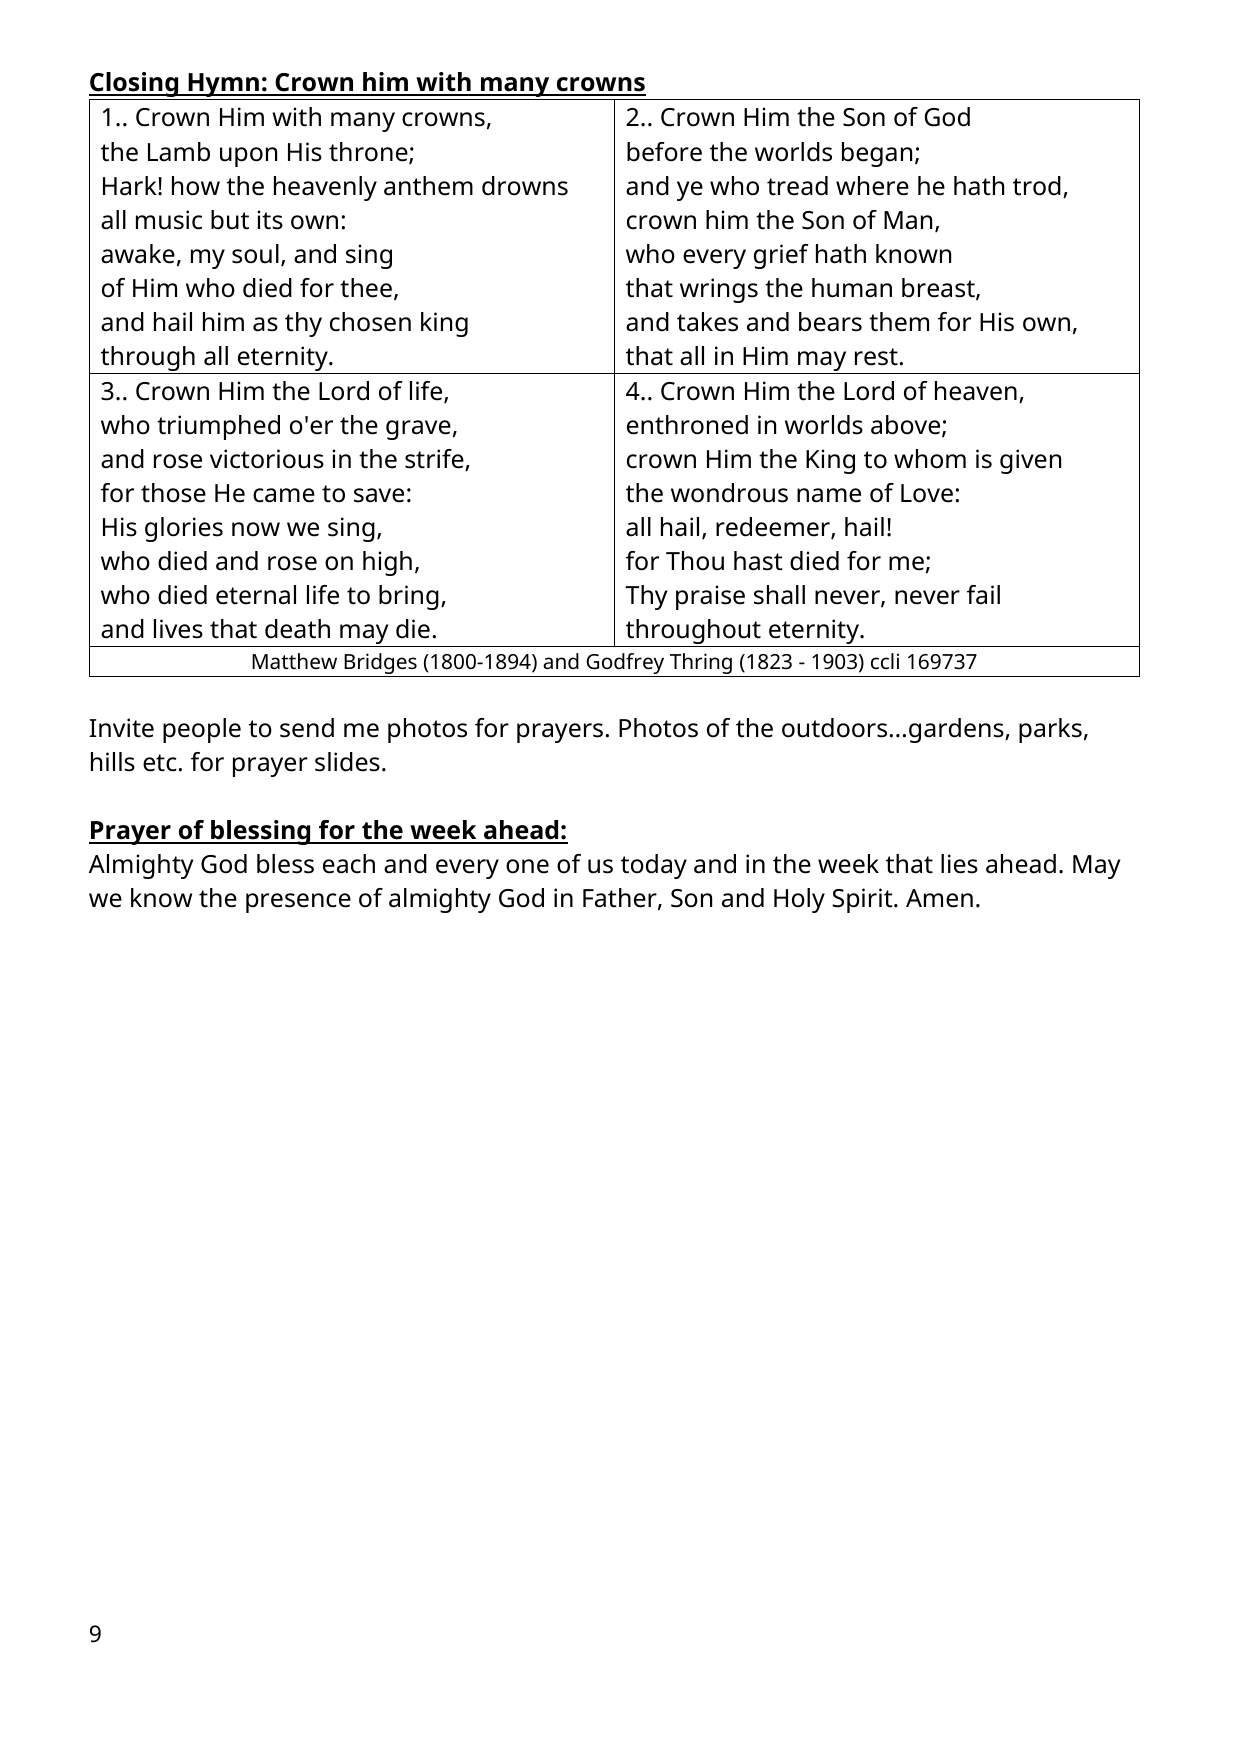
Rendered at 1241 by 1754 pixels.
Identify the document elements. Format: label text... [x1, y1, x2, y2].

table_header 2.. Crown Him the Son of God before the worlds began; and ye who tread where he hath trod, crown him the Son of Man, who every grief hath known that wrings the human breast, and takes and bears them for His own, that all in Him may rest. [615, 100, 1139, 373]
text Closing Hymn: Crown him with many crowns [89, 65, 1140, 99]
text Invite people to send me photos for prayers. Photos of the outdoors…gardens, parks, hills etc. for prayer slides. [89, 711, 1140, 779]
text Prayer of blessing for the week ahead: [89, 813, 1140, 847]
text Almighty God bless each and every one of us today and in the week that lies ahead. May we know the presence of almighty God in Father, Son and Holy Spirit. Amen. [89, 847, 1140, 915]
table_header 1.. Crown Him with many crowns, the Lamb upon His throne; Hark! how the heavenly anthem drowns all music but its own: awake, my soul, and sing of Him who died for thee, and hail him as thy chosen king through all eternity. [90, 100, 614, 373]
table_cell 4.. Crown Him the Lord of heaven, enthroned in worlds above; crown Him the King to whom is given the wondrous name of Love: all hail, redeemer, hail! for Thou hast died for me; Thy praise shall never, never fail throughout eternity. [615, 374, 1139, 646]
table_cell 3.. Crown Him the Lord of life, who triumphed o'er the grave, and rose victorious in the strife, for those He came to save: His glories now we sing, who died and rose on high, who died eternal life to bring, and lives that death may die. [90, 374, 614, 646]
table_cell Matthew Bridges (1800-1894) and Godfrey Thring (1823 - 1903) ccli 169737 [90, 647, 1139, 676]
